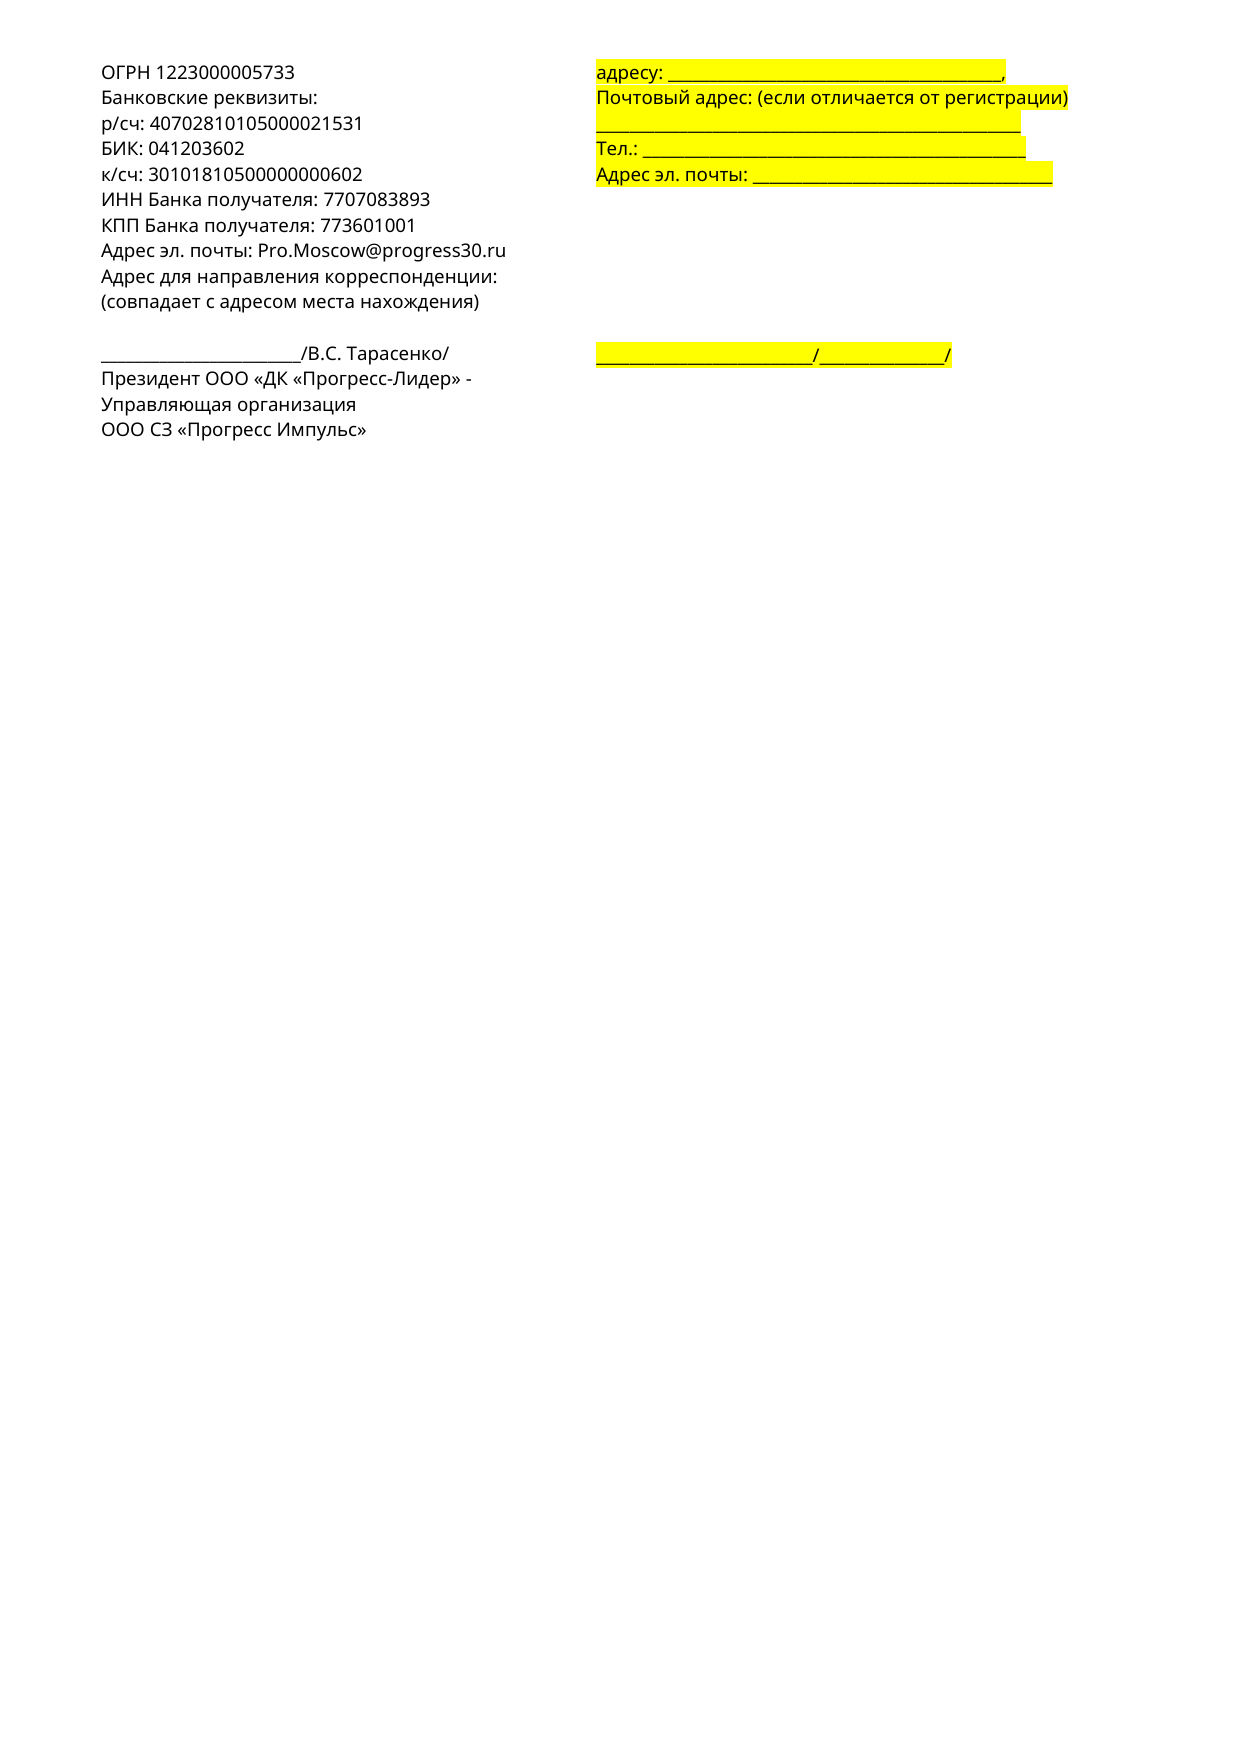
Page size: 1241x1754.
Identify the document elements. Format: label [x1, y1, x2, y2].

table_header [585, 59, 1151, 442]
table_header [90, 59, 585, 442]
